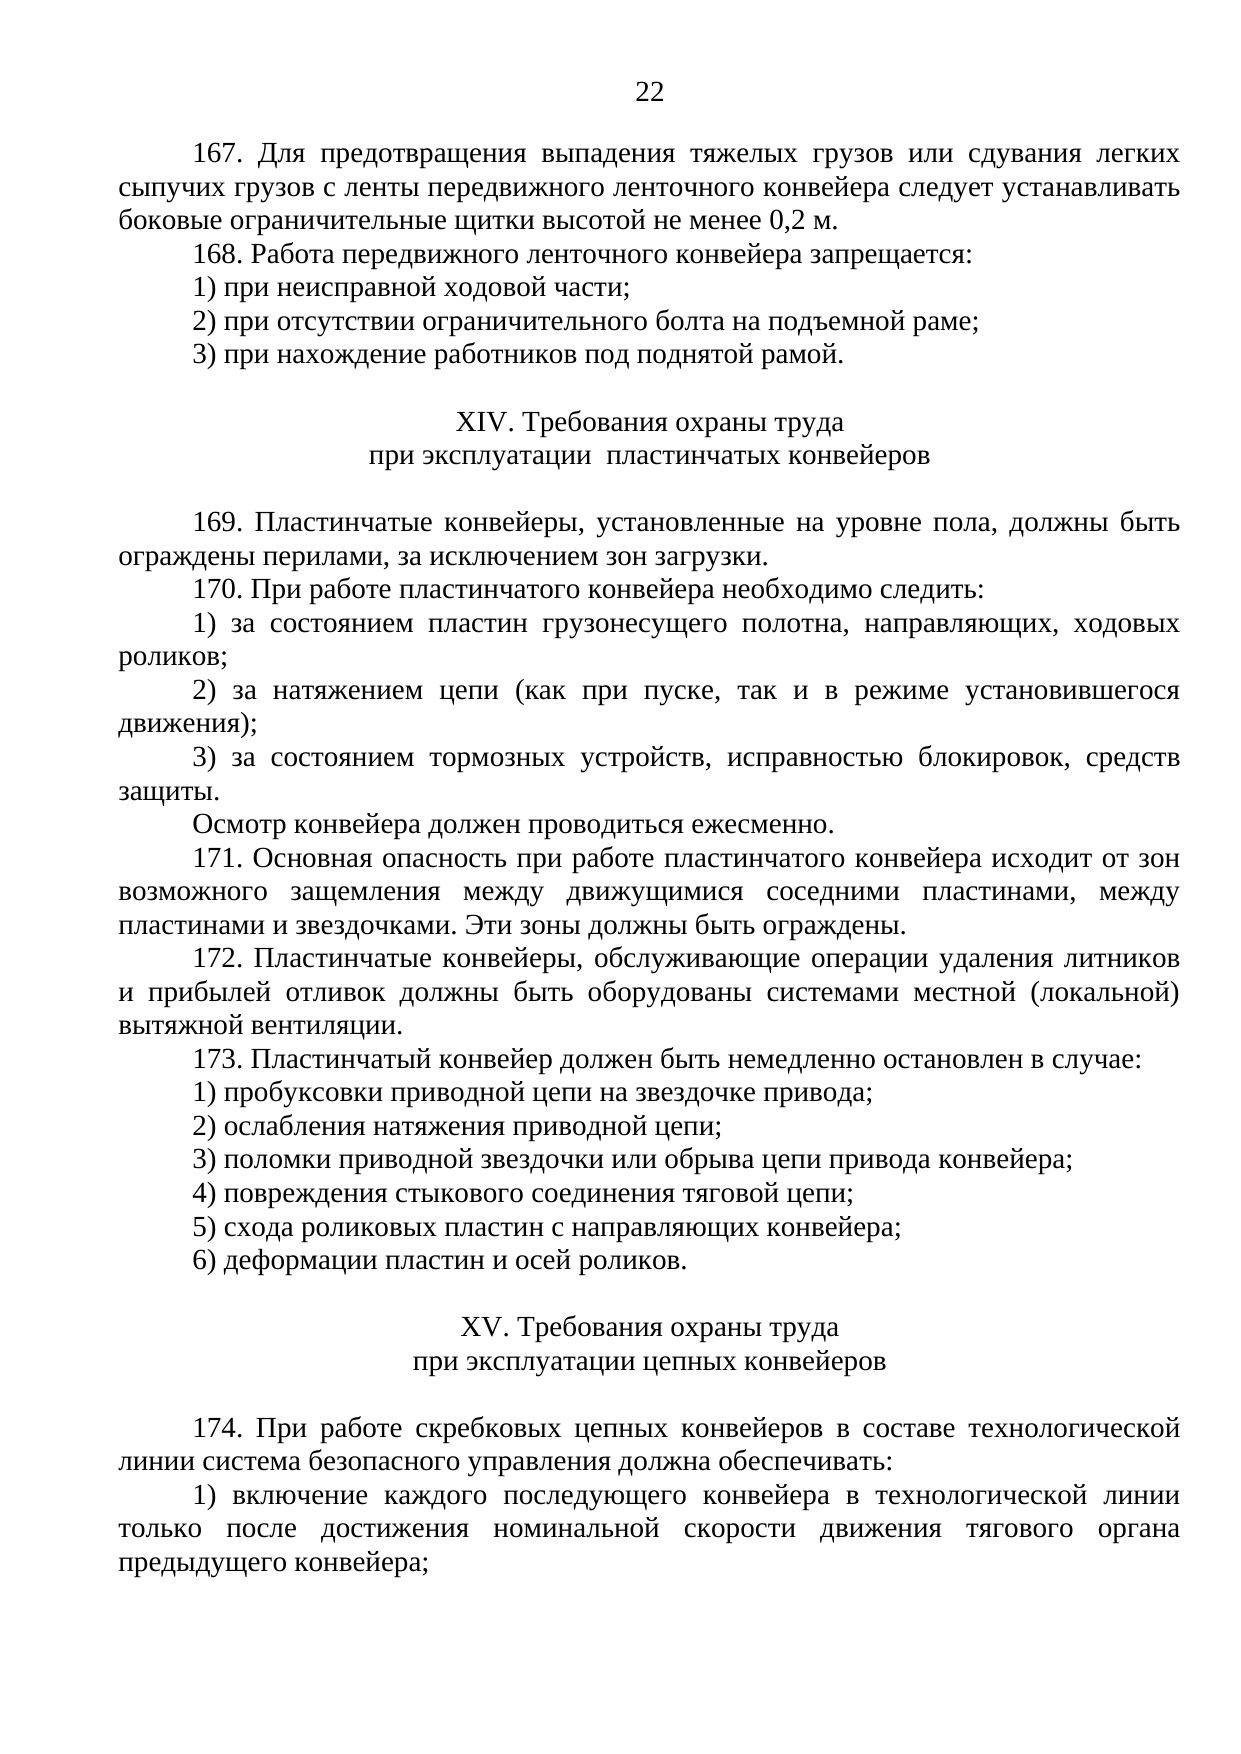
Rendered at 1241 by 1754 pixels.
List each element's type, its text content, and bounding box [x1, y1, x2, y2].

text при эксплуатации пластинчатых конвейеров [118, 437, 1181, 471]
text 1) включение каждого последующего конвейера в технологической линии только после достижения номинальной скорости движения тягового органа предыдущего конвейера; [118, 1477, 1181, 1578]
text 167. Для предотвращения выпадения тяжелых грузов или сдувания легких сыпучих грузов с ленты передвижного ленточного конвейера следует устанавливать боковые ограничительные щитки высотой не менее 0,2 м. [118, 135, 1181, 236]
text 1) пробуксовки приводной цепи на звездочке привода; [118, 1074, 1181, 1108]
text 5) схода роликовых пластин с направляющих конвейера; [118, 1209, 1181, 1242]
text 172. Пластинчатые конвейеры, обслуживающие операции удаления литников и прибылей отливок должны быть оборудованы системами местной (локальной) вытяжной вентиляции. [118, 940, 1181, 1041]
text 1) за состоянием пластин грузонесущего полотна, направляющих, ходовых роликов; [118, 605, 1181, 672]
text XV. Требования охраны труда [118, 1309, 1181, 1343]
text 2) ослабления натяжения приводной цепи; [118, 1108, 1181, 1142]
text при эксплуатации цепных конвейеров [118, 1343, 1181, 1376]
text 6) деформации пластин и осей роликов. [118, 1242, 1181, 1276]
text 2) при отсутствии ограничительного болта на подъемной раме; [118, 303, 1181, 337]
text XIV. Требования охраны труда [118, 404, 1181, 437]
text 171. Основная опасность при работе пластинчатого конвейера исходит от зон возможного защемления между движущимися соседними пластинами, между пластинами и звездочками. Эти зоны должны быть ограждены. [118, 840, 1181, 940]
text 170. При работе пластинчатого конвейера необходимо следить: [118, 571, 1181, 605]
text Осмотр конвейера должен проводиться ежесменно. [118, 806, 1181, 840]
text 3) поломки приводной звездочки или обрыва цепи привода конвейера; [118, 1142, 1181, 1175]
text 4) повреждения стыкового соединения тяговой цепи; [118, 1175, 1181, 1209]
text 2) за натяжением цепи (как при пуске, так и в режиме установившегося движения); [118, 672, 1181, 739]
text 174. При работе скребковых цепных конвейеров в составе технологической линии система безопасного управления должна обеспечивать: [118, 1410, 1181, 1477]
text 1) при неисправной ходовой части; [118, 269, 1181, 303]
text 173. Пластинчатый конвейер должен быть немедленно остановлен в случае: [118, 1041, 1181, 1074]
text 169. Пластинчатые конвейеры, установленные на уровне пола, должны быть ограждены перилами, за исключением зон загрузки. [118, 504, 1181, 571]
text 168. Работа передвижного ленточного конвейера запрещается: [118, 236, 1181, 269]
text 3) при нахождение работников под поднятой рамой. [118, 337, 1181, 370]
text 3) за состоянием тормозных устройств, исправностью блокировок, средств защиты. [118, 739, 1181, 806]
